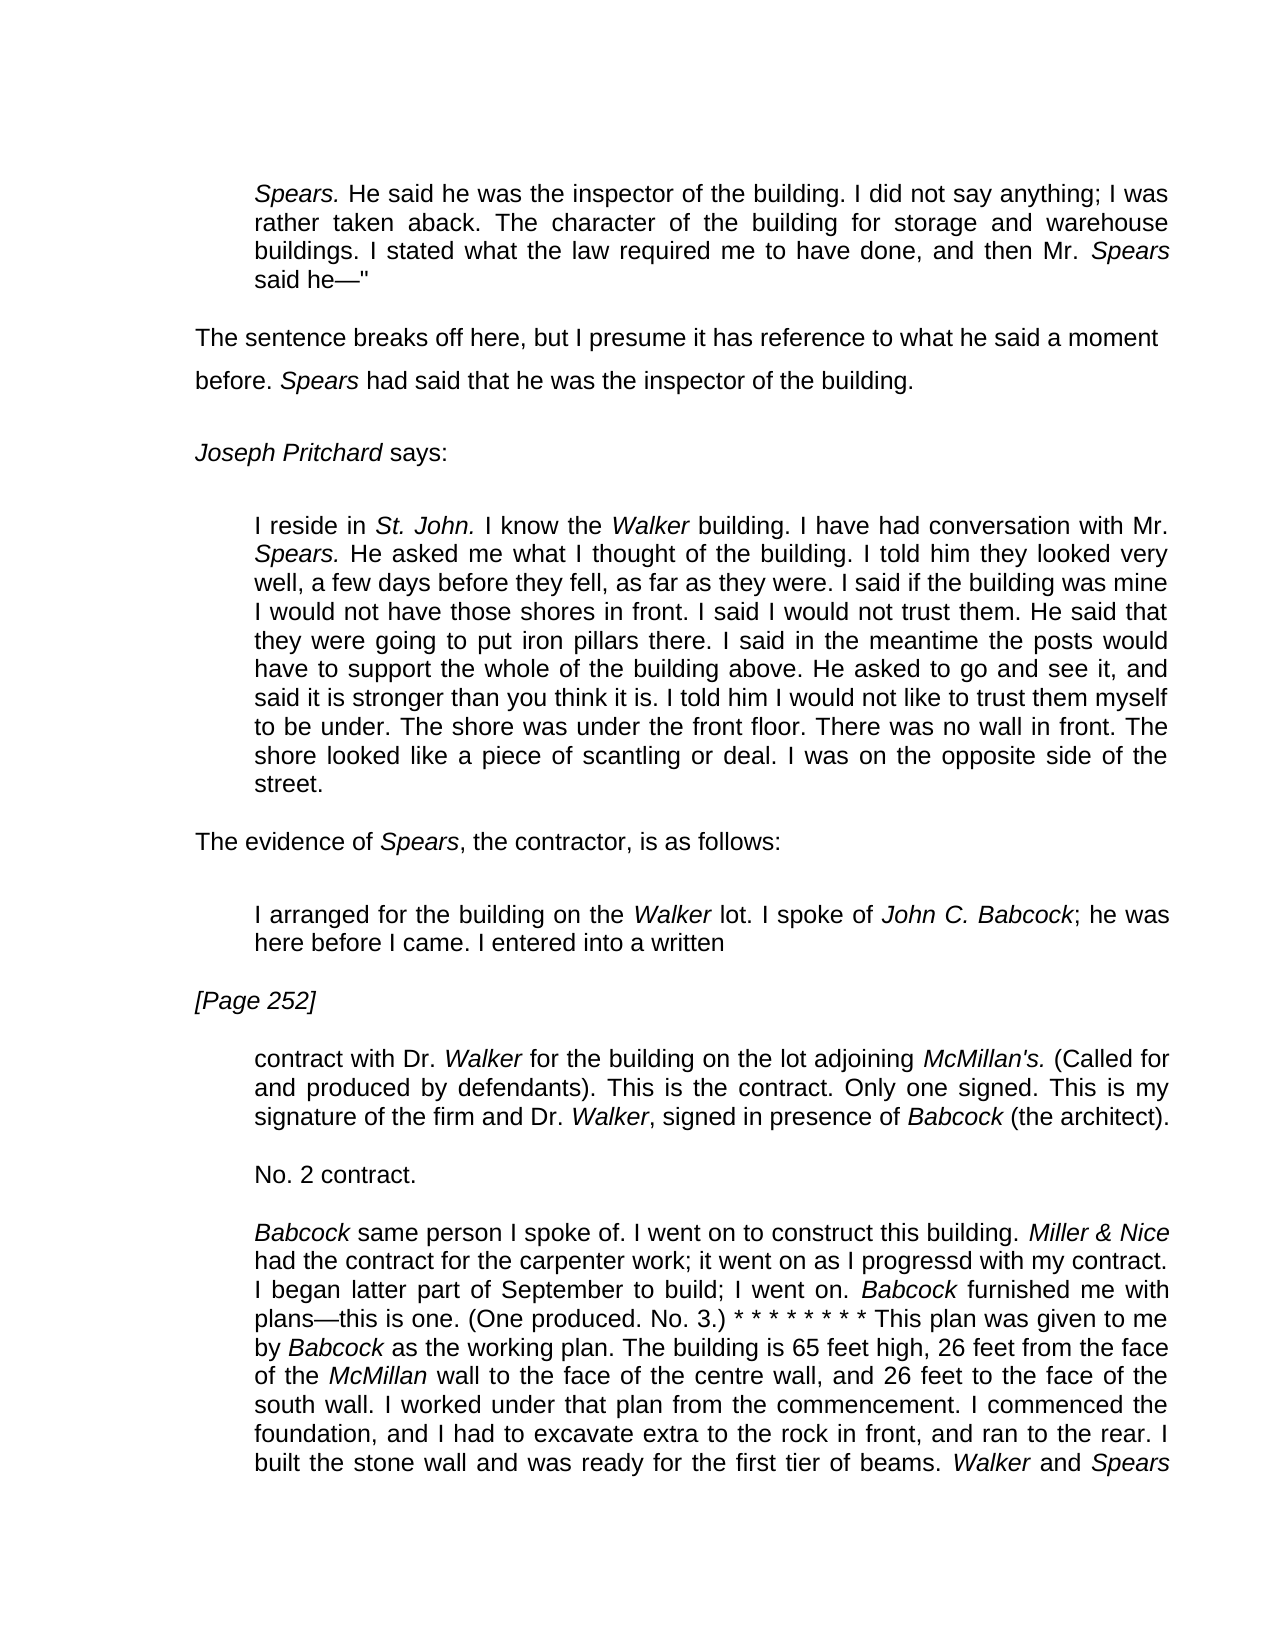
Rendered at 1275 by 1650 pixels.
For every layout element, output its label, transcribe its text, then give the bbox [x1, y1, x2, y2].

text No. 2 contract. [254, 1159, 1170, 1188]
text [Page 252] [195, 986, 1170, 1015]
text contract with Dr. Walker for the building on the lot adjoining McMillan's. (Called for and produced by defendants). This is the contract. Only one signed. This is my signature of the firm and Dr. Walker, signed in presence of Babcock (the architect). [254, 1044, 1170, 1130]
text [254, 1217, 1170, 1476]
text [254, 179, 1170, 294]
text The evidence of Spears, the contractor, is as follows: [195, 827, 1170, 856]
text I arranged for the building on the Walker lot. I spoke of John C. Babcock; he was here before I came. I entered into a written [254, 899, 1170, 957]
text The sentence breaks off here, but I presume it has reference to what he said a moment before. Spears had said that he was the inspector of the building. [195, 323, 1170, 395]
text Joseph Pritchard says: [195, 438, 1170, 467]
text I reside in St. John. I know the Walker building. I have had conversation with Mr. Spears. He asked me what I thought of the building. I told him they looked very well, a few days before they fell, as far as they were. I said if the building was mine I would not have those shores in front. I said I would not trust them. He said that they were going to put iron pillars there. I said in the meantime the posts would have to support the whole of the building above. He asked to go and see it, and said it is stronger than you think it is. I told him I would not like to trust them myself to be under. The shore was under the front floor. There was no wall in front. The shore looked like a piece of scantling or deal. I was on the opposite side of the street. [254, 511, 1170, 798]
